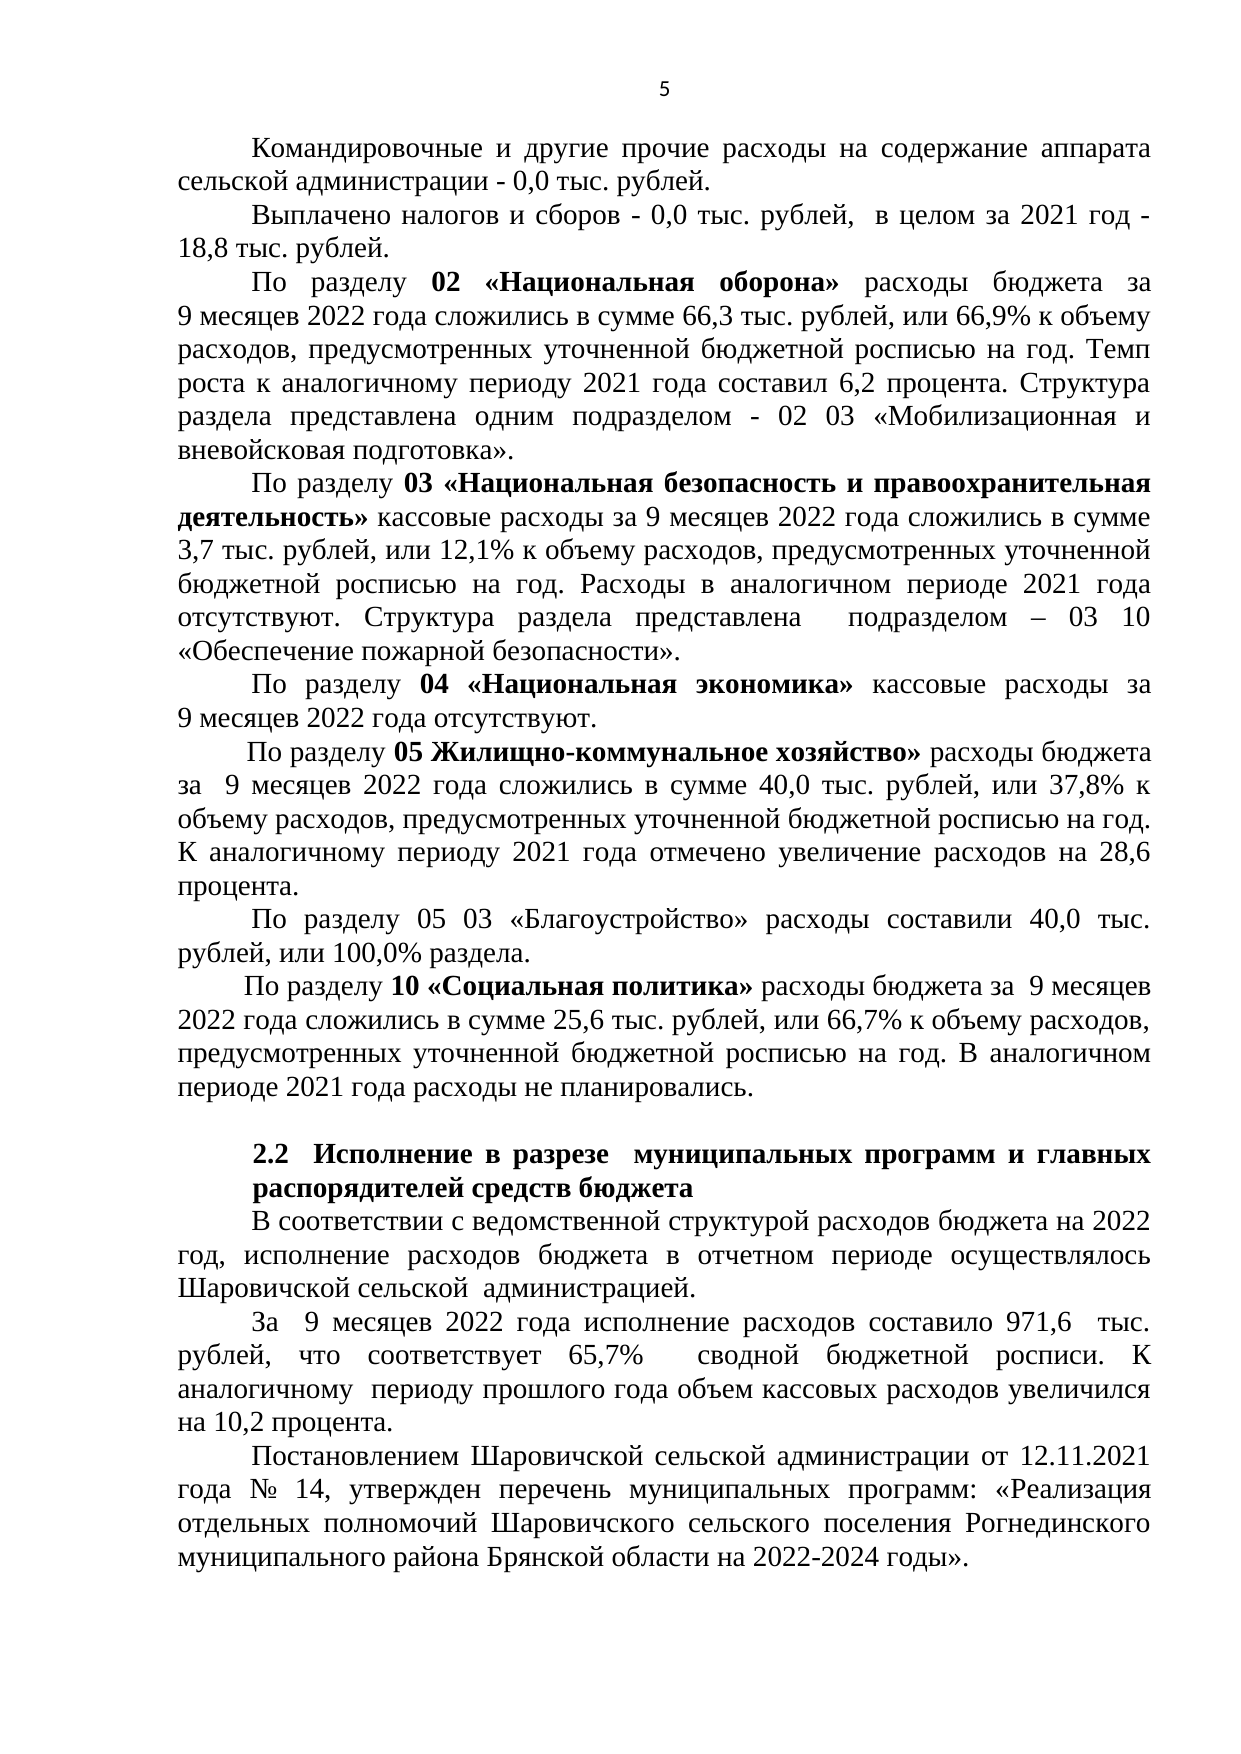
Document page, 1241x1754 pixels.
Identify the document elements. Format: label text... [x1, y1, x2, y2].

text Командировочные и другие прочие расходы на содержание аппарата сельской администрации - 0,0 тыс. рублей. [177, 130, 1152, 197]
text По разделу 10 «Социальная политика» расходы бюджета за 9 месяцев 2022 года сложились в сумме 25,6 тыс. рублей, или 66,7% к объему расходов, предусмотренных уточненной бюджетной росписью на год. В аналогичном периоде 2021 года расходы не планировались. [177, 968, 1152, 1103]
list 2.2 Исполнение в разрезе муниципальных программ и главных распорядителей средств бюджета [252, 1136, 1152, 1203]
text Выплачено налогов и сборов - 0,0 тыс. рублей, в целом за 2021 год -18,8 тыс. рублей. [177, 197, 1152, 264]
text Постановлением Шаровичской сельской администрации от 12.11.2021 года № 14, утвержден перечень муниципальных программ: «Реализация отдельных полномочий Шаровичского сельского поселения Рогнединского муниципального района Брянской области на 2022-2024 годы». [177, 1438, 1152, 1572]
text В соответствии с ведомственной структурой расходов бюджета на 2022 год, исполнение расходов бюджета в отчетном периоде осуществлялось Шаровичской сельской администрацией. [177, 1203, 1152, 1304]
text По разделу 03 «Национальная безопасность и правоохранительная деятельность» кассовые расходы за 9 месяцев 2022 года сложились в сумме 3,7 тыс. рублей, или 12,1% к объему расходов, предусмотренных уточненной бюджетной росписью на год. Расходы в аналогичном периоде 2021 года отсутствуют. Структура раздела представлена подразделом – 03 10 «Обеспечение пожарной безопасности». [177, 465, 1152, 667]
text По разделу 02 «Национальная оборона» расходы бюджета за 9 месяцев 2022 года сложились в сумме 66,3 тыс. рублей, или 66,9% к объему расходов, предусмотренных уточненной бюджетной росписью на год. Темп роста к аналогичному периоду 2021 года составил 6,2 процента. Структура раздела представлена одним подразделом - 02 03 «Мобилизационная и вневойсковая подготовка». [177, 264, 1152, 465]
text За 9 месяцев 2022 года исполнение расходов составило 971,6 тыс. рублей, что соответствует 65,7% сводной бюджетной росписи. К аналогичному периоду прошлого года объем кассовых расходов увеличился на 10,2 процента. [177, 1304, 1152, 1438]
text По разделу 04 «Национальная экономика» кассовые расходы за 9 месяцев 2022 года отсутствуют. [177, 667, 1152, 734]
text По разделу 05 03 «Благоустройство» расходы составили 40,0 тыс. рублей, или 100,0% раздела. [177, 901, 1152, 968]
text По разделу 05 Жилищно-коммунальное хозяйство» расходы бюджета за 9 месяцев 2022 года сложились в сумме 40,0 тыс. рублей, или 37,8% к объему расходов, предусмотренных уточненной бюджетной росписью на год. К аналогичному периоду 2021 года отмечено увеличение расходов на 28,6 процента. [177, 734, 1152, 901]
